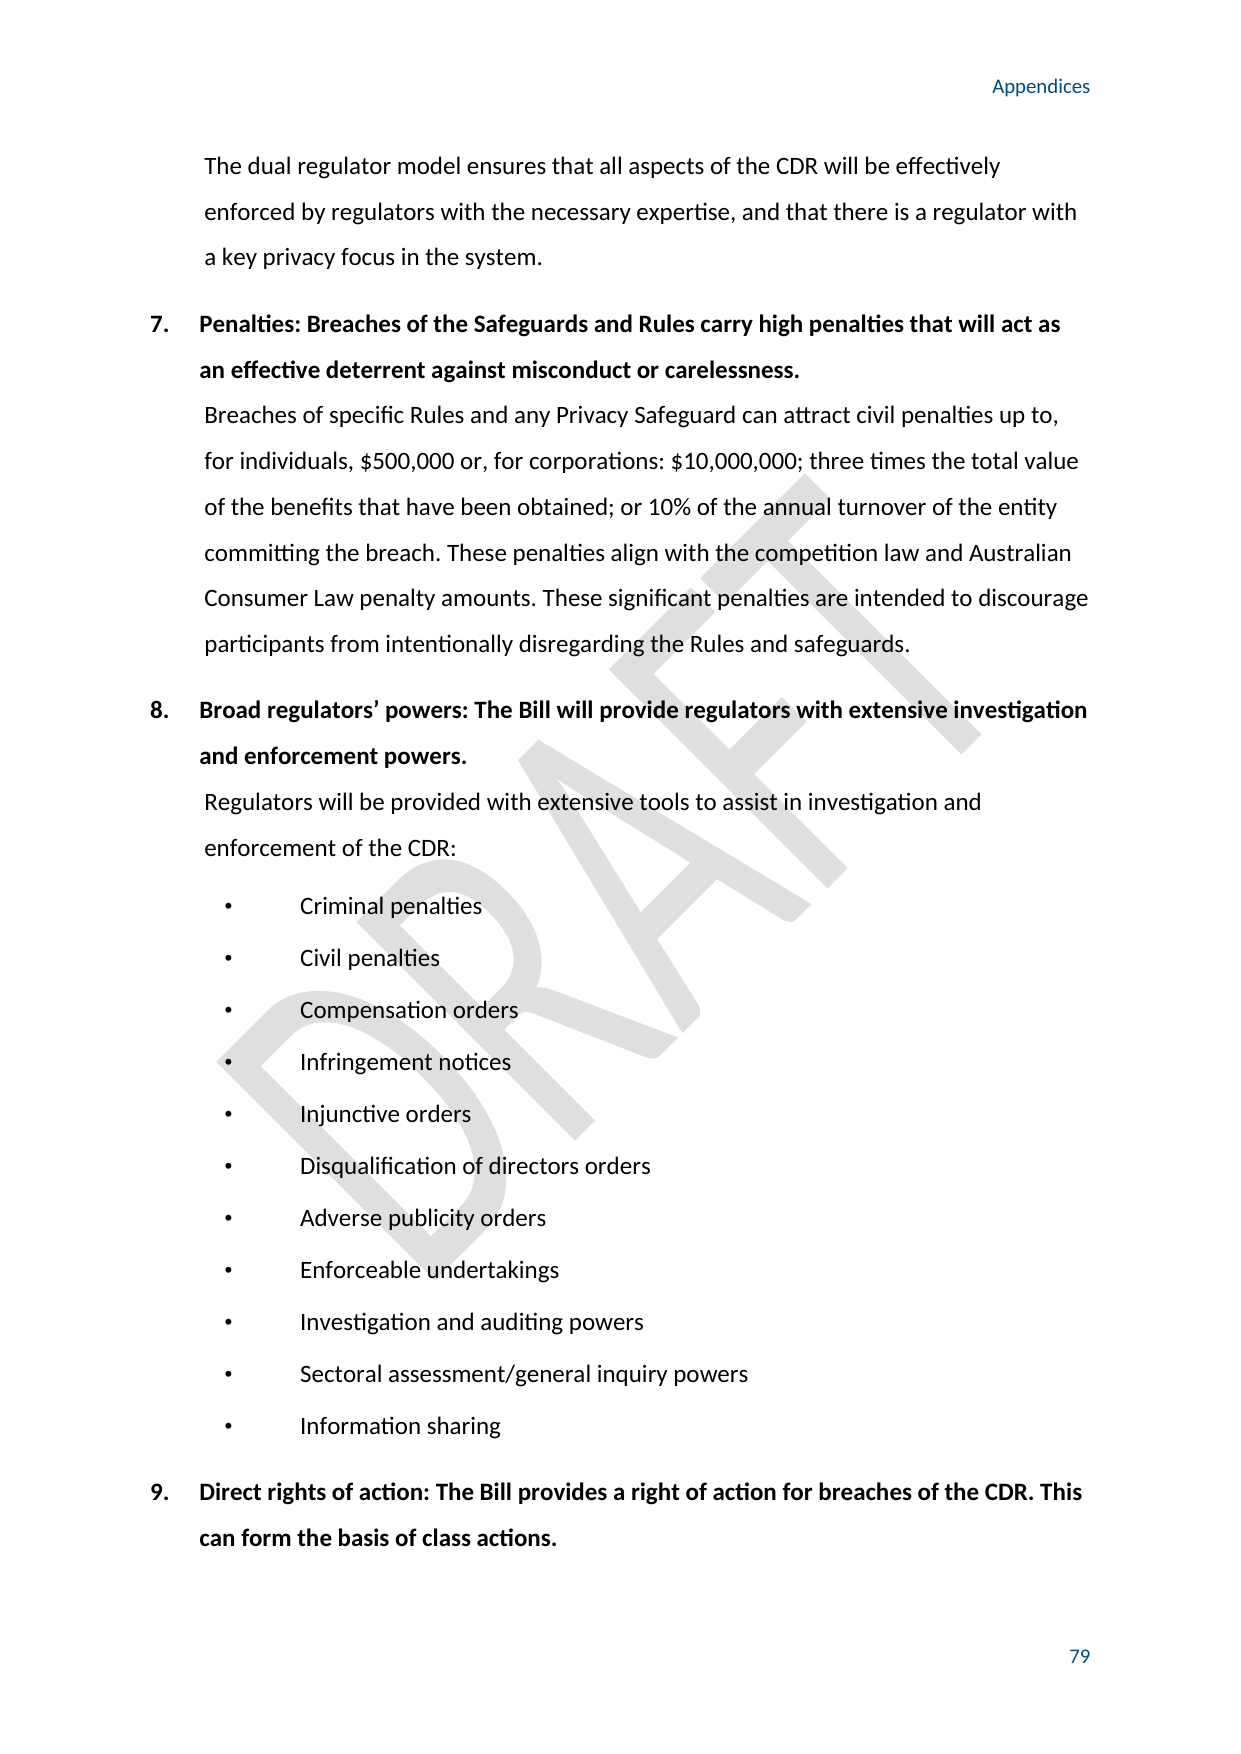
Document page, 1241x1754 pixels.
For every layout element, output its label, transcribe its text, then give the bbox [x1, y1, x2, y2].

list Adverse publicity orders [204, 1202, 1090, 1232]
list The dual regulator model ensures that all aspects of the CDR will be effectively enforced by regulators with the necessary expertise, and that there is a regulator with a key privacy focus in the system. [204, 150, 1090, 272]
list Criminal penalties [204, 890, 1090, 921]
list Direct rights of action: The Bill provides a right of action for breaches of the CDR. This can form the basis of class actions. [150, 1476, 1090, 1553]
list Compensation orders [204, 994, 1090, 1024]
list Disqualification of directors orders [204, 1150, 1090, 1181]
list Investigation and auditing powers [204, 1306, 1090, 1336]
list Enforceable undertakings [204, 1254, 1090, 1284]
list Infringement notices [204, 1046, 1090, 1077]
list Sectoral assessment/general inquiry powers [204, 1358, 1090, 1388]
list Civil penalties [204, 942, 1090, 973]
list Breaches of specific Rules and any Privacy Safeguard can attract civil penalties up to, for individuals, $500,000 or, for corporations: $10,000,000; three times the total value of the benefits that have been obtained; or 10% of the annual turnover of the entity committing the breach. These penalties align with the competition law and Australian Consumer Law penalty amounts. These significant penalties are intended to discourage participants from intentionally disregarding the Rules and safeguards. [204, 399, 1090, 659]
list Information sharing [204, 1410, 1090, 1440]
list Injunctive orders [204, 1098, 1090, 1128]
list Broad regulators’ powers: The Bill will provide regulators with extensive investigation and enforcement powers. [150, 695, 1090, 771]
list Regulators will be provided with extensive tools to assist in investigation and enforcement of the CDR: [204, 786, 1090, 862]
list Penalties: Breaches of the Safeguards and Rules carry high penalties that will act as an effective deterrent against misconduct or carelessness. [150, 308, 1090, 384]
